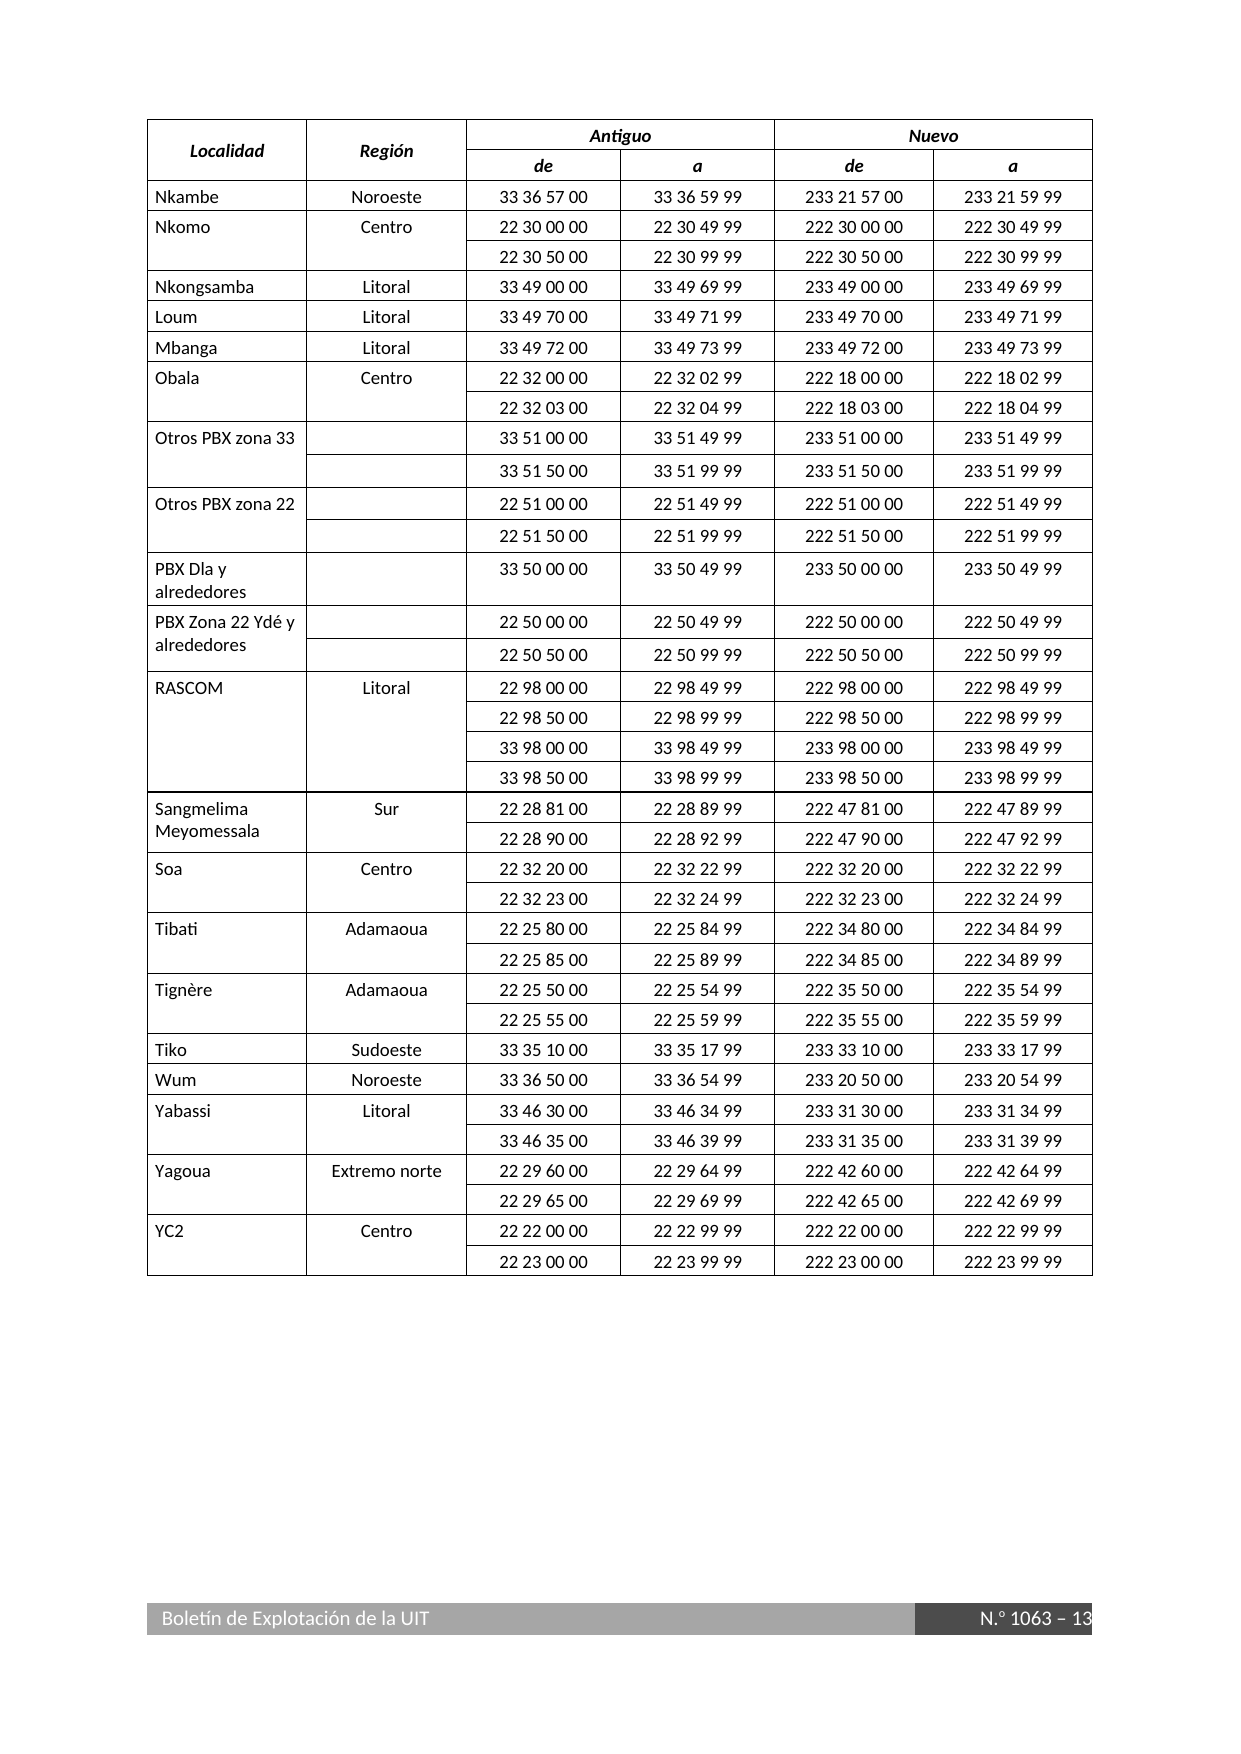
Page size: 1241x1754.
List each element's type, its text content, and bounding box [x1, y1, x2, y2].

table_cell RASCOM [148, 672, 306, 791]
table_cell 233 20 50 00 [775, 1064, 933, 1093]
table_header Región [307, 120, 466, 179]
table_header Nuevo [775, 120, 1092, 149]
table_cell 222 22 99 99 [934, 1215, 1092, 1244]
table_cell 33 50 49 99 [621, 553, 774, 605]
table_cell Wum [148, 1064, 306, 1093]
table_cell 33 51 50 00 [467, 455, 620, 487]
table_cell 22 32 02 99 [621, 362, 774, 391]
table_cell Tignère [148, 974, 306, 1033]
table_cell YC2 [148, 1215, 306, 1275]
table_cell 22 32 23 00 [467, 883, 620, 912]
table_cell 33 36 50 00 [467, 1064, 620, 1093]
table_cell 222 51 50 00 [775, 520, 933, 552]
table_cell 222 32 24 99 [934, 883, 1092, 912]
table_cell 33 46 35 00 [467, 1125, 620, 1154]
table_cell 22 30 99 99 [621, 241, 774, 270]
table_cell 22 51 99 99 [621, 520, 774, 552]
table_cell 222 18 00 00 [775, 362, 933, 391]
table_cell 222 18 04 99 [934, 392, 1092, 421]
table_cell 22 22 99 99 [621, 1215, 774, 1244]
table_cell 222 30 99 99 [934, 241, 1092, 270]
table_cell 222 34 80 00 [775, 913, 933, 942]
table_cell 233 51 00 00 [775, 422, 933, 454]
table_cell Noroeste [307, 1064, 466, 1093]
table_cell 222 47 89 99 [934, 793, 1092, 822]
table_cell 222 23 99 99 [934, 1246, 1092, 1275]
table_cell 233 98 00 00 [775, 732, 933, 761]
table_cell Tiko [148, 1034, 306, 1063]
table_cell 22 29 65 00 [467, 1185, 620, 1214]
table_cell 222 35 59 99 [934, 1004, 1092, 1033]
table_cell 22 29 64 99 [621, 1155, 774, 1184]
table_cell de [775, 150, 933, 179]
table_cell 22 30 49 99 [621, 211, 774, 240]
table_cell 222 30 50 00 [775, 241, 933, 270]
table_cell 222 98 99 99 [934, 702, 1092, 731]
table_cell 22 32 20 00 [467, 853, 620, 882]
table_cell 22 25 89 99 [621, 944, 774, 973]
table_cell Extremo norte [307, 1155, 466, 1214]
table_cell 22 29 60 00 [467, 1155, 620, 1184]
table_cell 22 98 00 00 [467, 672, 620, 701]
table_cell Otros PBX zona 33 [148, 422, 306, 487]
table_cell Yagoua [148, 1155, 306, 1214]
table_cell 222 47 90 00 [775, 823, 933, 852]
table_cell 22 30 00 00 [467, 211, 620, 240]
table_cell 33 98 50 00 [467, 762, 620, 791]
table_cell Loum [148, 301, 306, 331]
table_cell PBX Dla y alrededores [148, 553, 306, 605]
table_cell 233 21 59 99 [934, 181, 1092, 210]
table_cell Centro [307, 362, 466, 421]
table_cell Nkambe [148, 181, 306, 210]
table_cell 233 33 10 00 [775, 1034, 933, 1063]
table_cell 22 29 69 99 [621, 1185, 774, 1214]
table_cell [307, 422, 466, 454]
table_cell 233 31 34 99 [934, 1095, 1092, 1124]
table_cell 222 98 00 00 [775, 672, 933, 701]
table_cell 22 25 54 99 [621, 974, 774, 1003]
table_cell 233 31 30 00 [775, 1095, 933, 1124]
table_cell Sangmelima Meyomessala [148, 793, 306, 852]
table_cell 33 46 30 00 [467, 1095, 620, 1124]
table_cell Litoral [307, 271, 466, 300]
table_cell 222 34 89 99 [934, 944, 1092, 973]
table_cell 22 50 49 99 [621, 606, 774, 638]
table_cell 22 25 85 00 [467, 944, 620, 973]
table_cell 222 32 22 99 [934, 853, 1092, 882]
table_cell 222 32 20 00 [775, 853, 933, 882]
table_cell 233 98 50 00 [775, 762, 933, 791]
table_cell 222 50 50 00 [775, 639, 933, 671]
table_cell 233 50 49 99 [934, 553, 1092, 605]
table_cell 33 98 49 99 [621, 732, 774, 761]
table_cell Mbanga [148, 332, 306, 361]
table_cell 222 18 02 99 [934, 362, 1092, 391]
table_cell 222 34 85 00 [775, 944, 933, 973]
table_cell Tibati [148, 913, 306, 973]
table_cell 233 49 72 00 [775, 332, 933, 361]
table_cell 222 23 00 00 [775, 1246, 933, 1275]
table_cell 22 25 80 00 [467, 913, 620, 942]
table_cell 33 51 49 99 [621, 422, 774, 454]
table_cell 222 30 49 99 [934, 211, 1092, 240]
table_cell 22 23 99 99 [621, 1246, 774, 1275]
table_header Localidad [148, 120, 306, 179]
table_cell 22 50 00 00 [467, 606, 620, 638]
table_cell [307, 606, 466, 638]
table_cell 22 25 84 99 [621, 913, 774, 942]
table_cell 233 21 57 00 [775, 181, 933, 210]
table_cell 233 51 99 99 [934, 455, 1092, 487]
table_cell Yabassi [148, 1095, 306, 1154]
table_cell Noroeste [307, 181, 466, 210]
table_cell [307, 553, 466, 605]
table_cell 222 50 00 00 [775, 606, 933, 638]
table_cell 22 98 50 00 [467, 702, 620, 731]
table_cell 222 50 49 99 [934, 606, 1092, 638]
table_cell 22 28 90 00 [467, 823, 620, 852]
table_cell 222 51 00 00 [775, 488, 933, 519]
table_cell 233 20 54 99 [934, 1064, 1092, 1093]
table_cell 222 18 03 00 [775, 392, 933, 421]
table_cell Nkongsamba [148, 271, 306, 300]
table_cell PBX Zona 22 Ydé y alrededores [148, 606, 306, 671]
table_cell 233 31 39 99 [934, 1125, 1092, 1154]
table_cell Adamaoua [307, 913, 466, 973]
table_cell 222 35 54 99 [934, 974, 1092, 1003]
table_cell Sudoeste [307, 1034, 466, 1063]
table_cell 233 50 00 00 [775, 553, 933, 605]
table_cell 33 51 99 99 [621, 455, 774, 487]
table_cell 233 49 69 99 [934, 271, 1092, 300]
table_cell 22 32 00 00 [467, 362, 620, 391]
table_cell 222 51 49 99 [934, 488, 1092, 519]
table_cell 222 32 23 00 [775, 883, 933, 912]
table_cell 33 36 59 99 [621, 181, 774, 210]
table_cell 233 49 70 00 [775, 301, 933, 331]
table_cell 33 49 72 00 [467, 332, 620, 361]
table_cell 33 46 34 99 [621, 1095, 774, 1124]
table_cell 222 35 55 00 [775, 1004, 933, 1033]
table_cell Centro [307, 211, 466, 270]
table_cell 33 49 69 99 [621, 271, 774, 300]
table_cell 22 28 81 00 [467, 793, 620, 822]
table_cell Litoral [307, 301, 466, 331]
table_cell 33 35 17 99 [621, 1034, 774, 1063]
table_cell Sur [307, 793, 466, 852]
table_cell 22 22 00 00 [467, 1215, 620, 1244]
table_cell Nkomo [148, 211, 306, 270]
table_cell 33 51 00 00 [467, 422, 620, 454]
table_cell Obala [148, 362, 306, 421]
table_cell 222 42 60 00 [775, 1155, 933, 1184]
table_cell 22 51 00 00 [467, 488, 620, 519]
table_cell 222 34 84 99 [934, 913, 1092, 942]
table_cell 33 46 39 99 [621, 1125, 774, 1154]
table_cell 22 98 99 99 [621, 702, 774, 731]
table_cell 22 30 50 00 [467, 241, 620, 270]
table_cell Litoral [307, 332, 466, 361]
table_cell 33 49 00 00 [467, 271, 620, 300]
table_cell 233 31 35 00 [775, 1125, 933, 1154]
table_cell 222 51 99 99 [934, 520, 1092, 552]
table_cell 233 33 17 99 [934, 1034, 1092, 1063]
table_cell 22 51 50 00 [467, 520, 620, 552]
table_cell 222 47 81 00 [775, 793, 933, 822]
table_cell 222 22 00 00 [775, 1215, 933, 1244]
table_cell 33 36 57 00 [467, 181, 620, 210]
table_cell 222 42 64 99 [934, 1155, 1092, 1184]
table_cell 33 35 10 00 [467, 1034, 620, 1063]
table_cell 22 23 00 00 [467, 1246, 620, 1275]
table_cell 222 98 49 99 [934, 672, 1092, 701]
table_cell 233 49 00 00 [775, 271, 933, 300]
table_cell 33 98 99 99 [621, 762, 774, 791]
table_cell 222 47 92 99 [934, 823, 1092, 852]
table_cell Soa [148, 853, 306, 912]
table_cell 33 49 73 99 [621, 332, 774, 361]
table_cell a [621, 150, 774, 179]
table_cell 22 25 50 00 [467, 974, 620, 1003]
table_cell 222 42 69 99 [934, 1185, 1092, 1214]
table_header Antiguo [467, 120, 774, 149]
table_cell 22 25 55 00 [467, 1004, 620, 1033]
table_cell 22 25 59 99 [621, 1004, 774, 1033]
table_cell 22 50 99 99 [621, 639, 774, 671]
table_cell 33 49 70 00 [467, 301, 620, 331]
table_cell 233 51 50 00 [775, 455, 933, 487]
table_cell 22 98 49 99 [621, 672, 774, 701]
table_cell 22 32 03 00 [467, 392, 620, 421]
table_cell 222 35 50 00 [775, 974, 933, 1003]
table_cell 22 32 04 99 [621, 392, 774, 421]
table_cell Litoral [307, 1095, 466, 1154]
table_cell Centro [307, 853, 466, 912]
table_cell 222 50 99 99 [934, 639, 1092, 671]
table_cell 33 50 00 00 [467, 553, 620, 605]
table_cell 22 28 92 99 [621, 823, 774, 852]
table_cell Centro [307, 1215, 466, 1275]
table_cell 233 49 73 99 [934, 332, 1092, 361]
table_cell de [467, 150, 620, 179]
table_cell [307, 488, 466, 519]
table_cell 233 98 99 99 [934, 762, 1092, 791]
table_cell 22 32 24 99 [621, 883, 774, 912]
table_cell 222 98 50 00 [775, 702, 933, 731]
table_cell 222 42 65 00 [775, 1185, 933, 1214]
table_cell 22 32 22 99 [621, 853, 774, 882]
table_cell Otros PBX zona 22 [148, 488, 306, 552]
table_cell Adamaoua [307, 974, 466, 1033]
table_cell 33 49 71 99 [621, 301, 774, 331]
table_cell 222 30 00 00 [775, 211, 933, 240]
table_cell a [934, 150, 1092, 179]
table_cell [307, 520, 466, 552]
table_cell 22 51 49 99 [621, 488, 774, 519]
table_cell 233 49 71 99 [934, 301, 1092, 331]
table_cell [307, 639, 466, 671]
table_cell [307, 455, 466, 487]
table_cell 33 98 00 00 [467, 732, 620, 761]
table_cell 22 50 50 00 [467, 639, 620, 671]
table_cell 22 28 89 99 [621, 793, 774, 822]
table_cell 33 36 54 99 [621, 1064, 774, 1093]
table_cell Litoral [307, 672, 466, 791]
table_cell 233 98 49 99 [934, 732, 1092, 761]
table_cell 233 51 49 99 [934, 422, 1092, 454]
